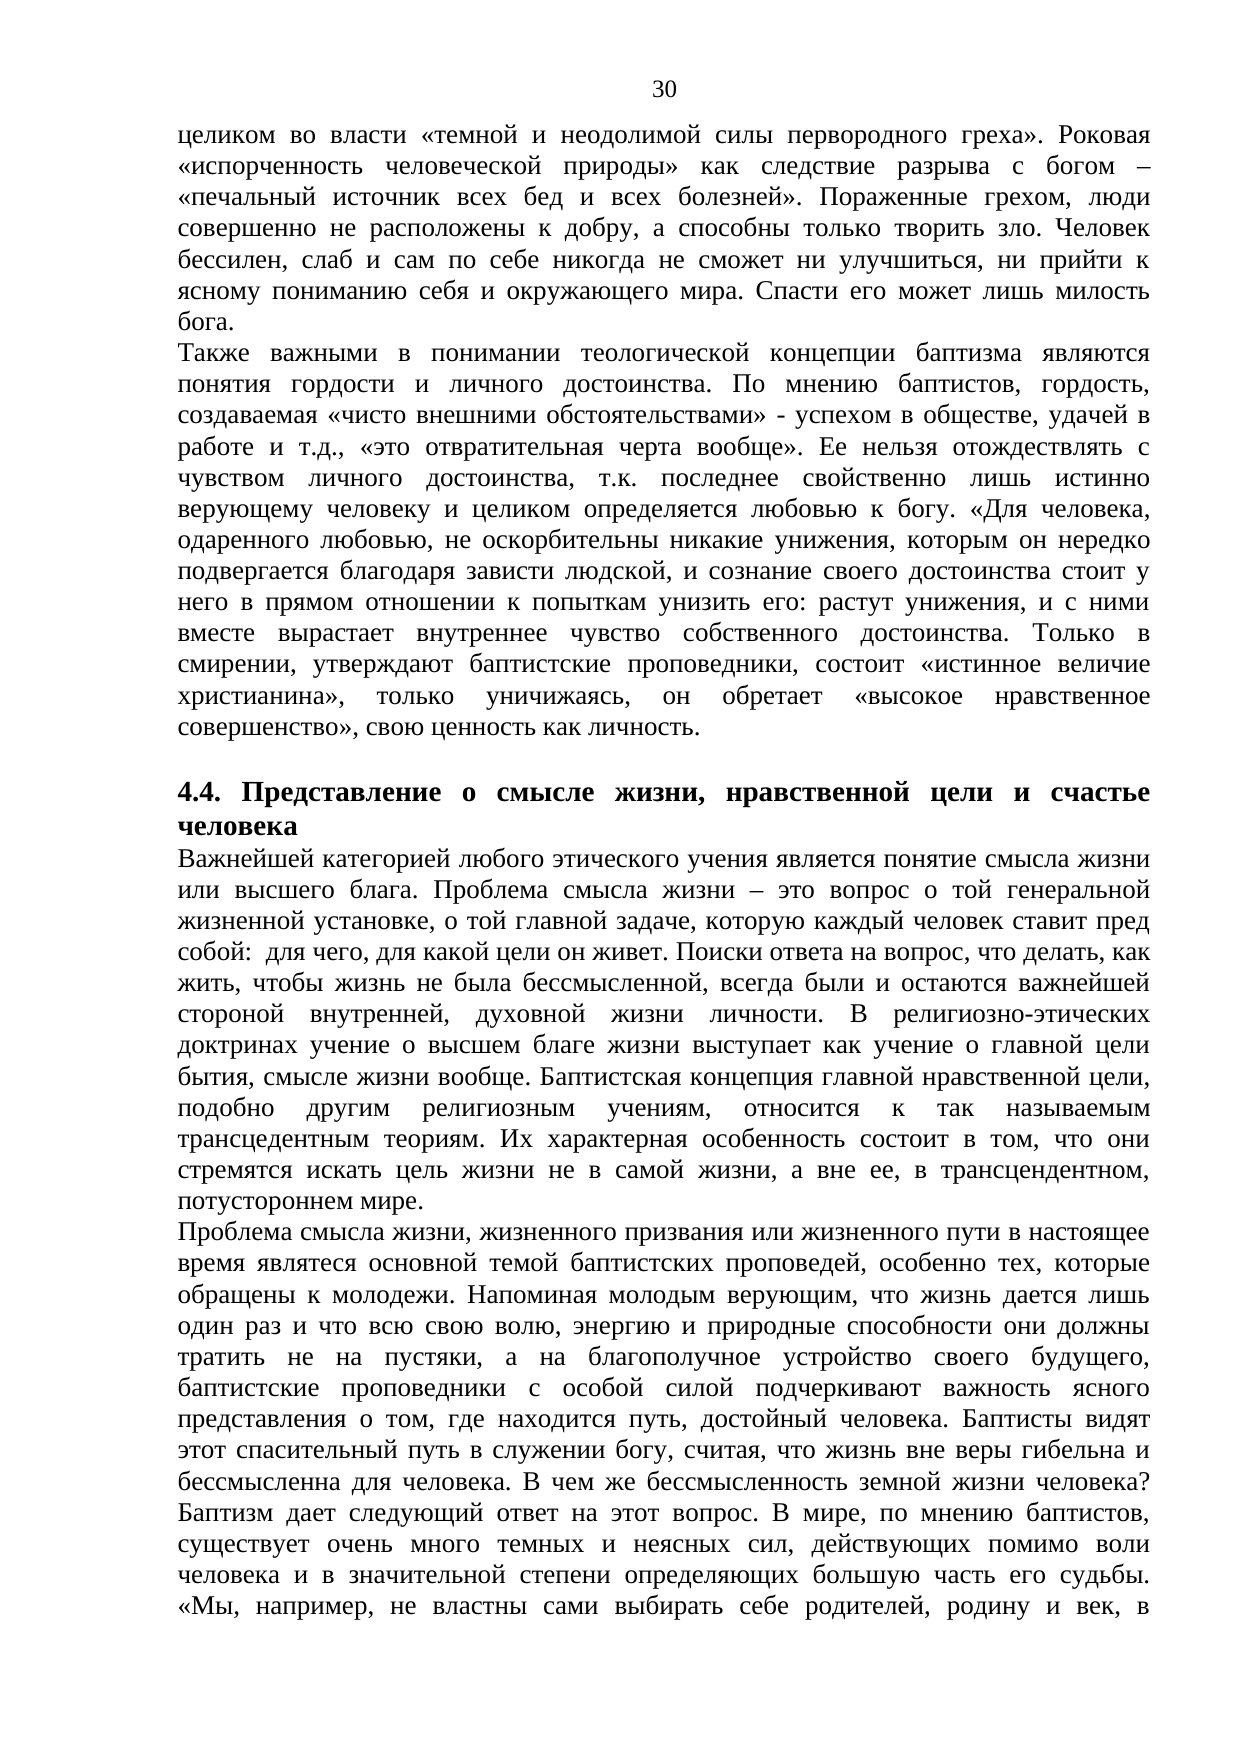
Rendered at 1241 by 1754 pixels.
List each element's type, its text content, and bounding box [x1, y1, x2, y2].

text 4.4. Представление о смысле жизни, нравственной цели и счастье человека [177, 774, 1152, 842]
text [177, 1215, 1152, 1620]
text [177, 118, 1152, 336]
text Также важными в понимании теологической концепции баптизма являются понятия гордости и личного достоинства. По мнению баптистов, гордость, создаваемая «чисто внешними обстоятельствами» - успехом в обществе, удачей в работе и т.д., «это отвратительная черта вообще». Ее нельзя отождествлять с чувством личного достоинства, т.к. последнее свойственно лишь истинно верующему человеку и целиком определяется любовью к богу. «Для человека, одаренного любовью, не оскорбительны никакие унижения, которым он нередко подвергается благодаря зависти людской, и сознание своего достоинства стоит у него в прямом отношении к попыткам унизить его: растут унижения, и с ними вместе вырастает внутреннее чувство собственного достоинства. Только в смирении, утверждают баптистские проповедники, состоит «истинное величие христианина», только уничижаясь, он обретает «высокое нравственное совершенство», свою ценность как личность. [177, 336, 1152, 741]
text Важнейшей категорией любого этического учения является понятие смысла жизни или высшего блага. Проблема смысла жизни – это вопрос о той генеральной жизненной установке, о той главной задаче, которую каждый человек ставит пред собой: для чего, для какой цели он живет. Поиски ответа на вопрос, что делать, как жить, чтобы жизнь не была бессмысленной, всегда были и остаются важнейшей стороной внутренней, духовной жизни личности. В религиозно-этических доктринах учение о высшем благе жизни выступает как учение о главной цели бытия, смысле жизни вообще. Баптистская концепция главной нравственной цели, подобно другим религиозным учениям, относится к так называемым трансцедентным теориям. Их характерная особенность состоит в том, что они стремятся искать цель жизни не в самой жизни, а вне ее, в трансцендентном, потустороннем мире. [177, 842, 1152, 1215]
